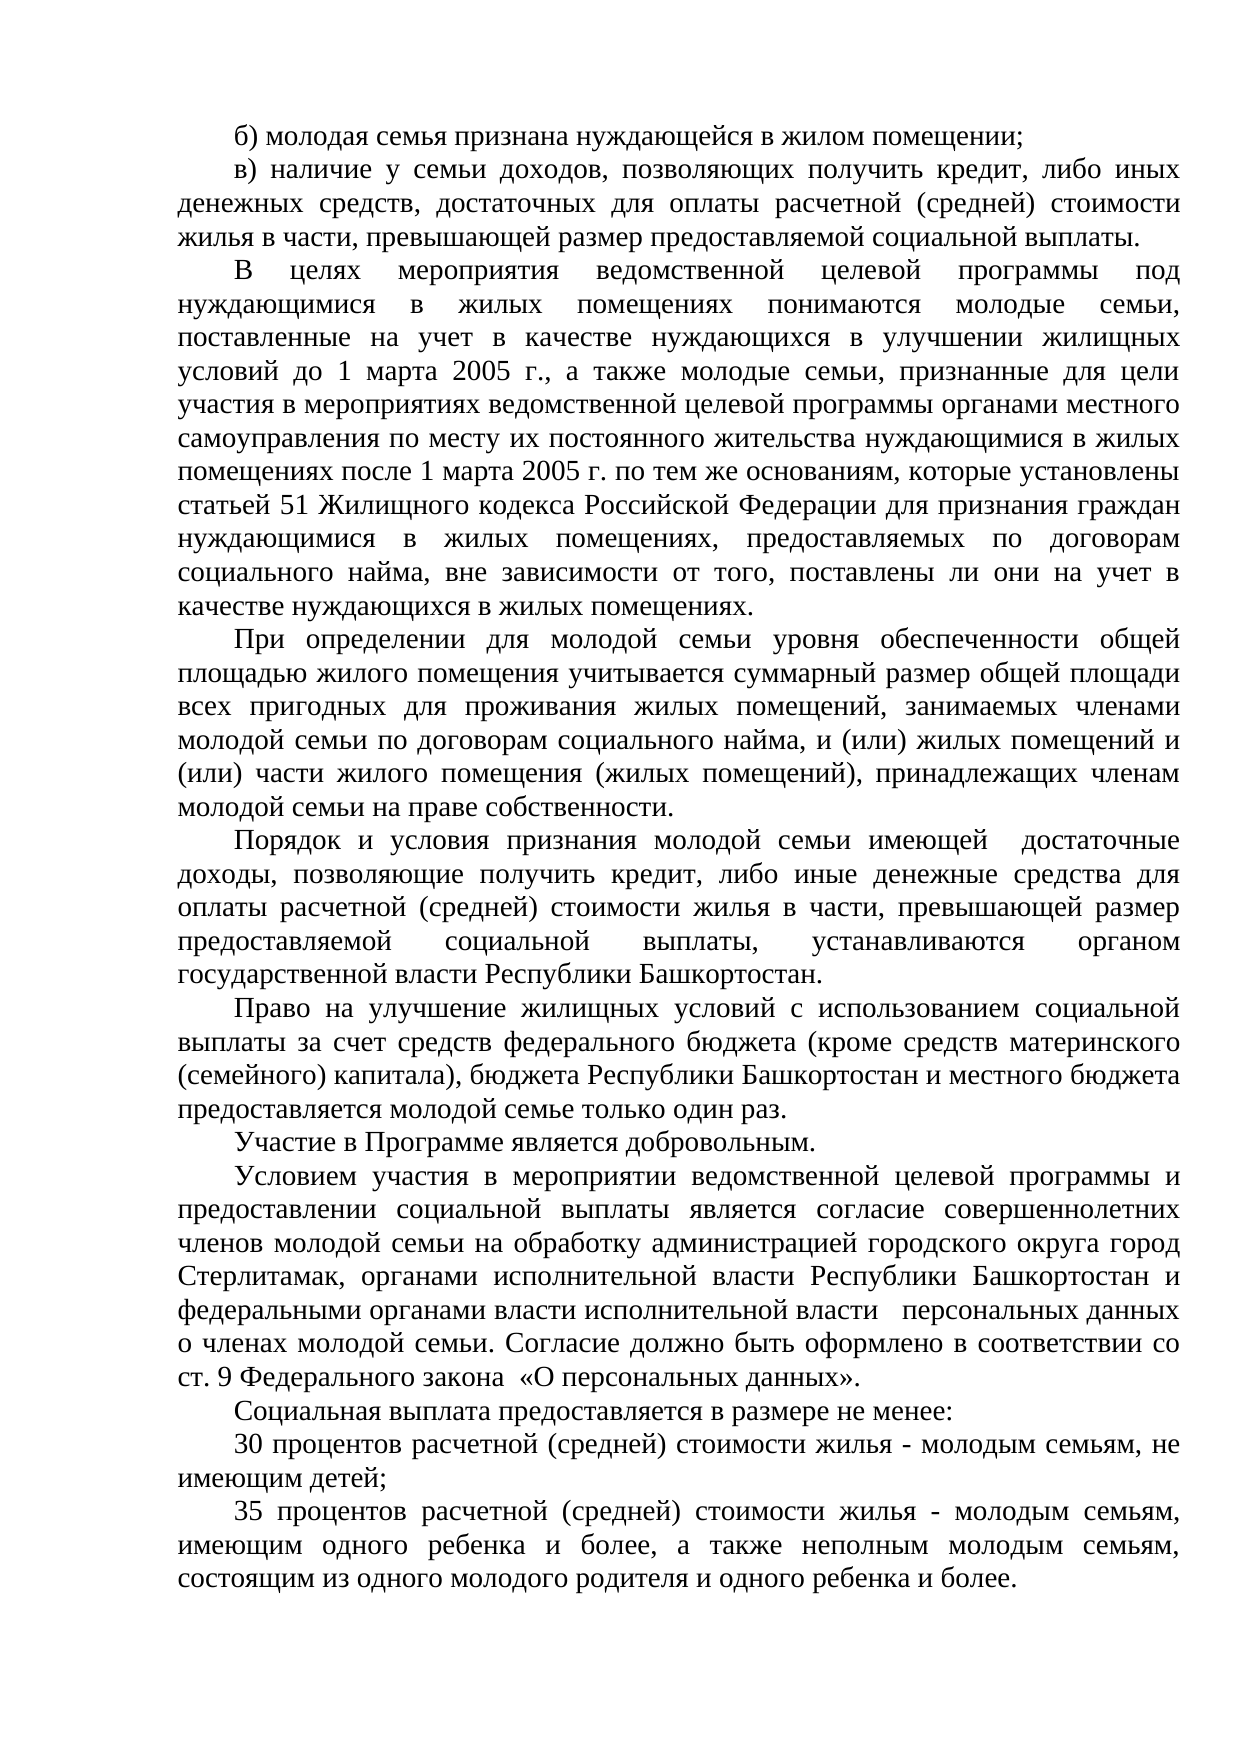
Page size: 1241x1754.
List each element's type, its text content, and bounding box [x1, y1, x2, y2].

text Социальная выплата предоставляется в размере не менее: [177, 1393, 1181, 1426]
text в) наличие у семьи доходов, позволяющих получить кредит, либо иных денежных средств, достаточных для оплаты расчетной (средней) стоимости жилья в части, превышающей размер предоставляемой социальной выплаты. [177, 152, 1181, 252]
text 35 процентов расчетной (средней) стоимости жилья - молодым семьям, имеющим одного ребенка и более, а также неполным молодым семьям, состоящим из одного молодого родителя и одного ребенка и более. [177, 1493, 1181, 1594]
text Право на улучшение жилищных условий с использованием социальной выплаты за счет средств федерального бюджета (кроме средств материнского (семейного) капитала), бюджета Республики Башкортостан и местного бюджета предоставляется молодой семье только один раз. [177, 990, 1181, 1124]
text 30 процентов расчетной (средней) стоимости жилья - молодым семьям, не имеющим детей; [177, 1426, 1181, 1493]
text б) молодая семья признана нуждающейся в жилом помещении; [177, 118, 1181, 152]
text Порядок и условия признания молодой семьи имеющей достаточные доходы, позволяющие получить кредит, либо иные денежные средства для оплаты расчетной (средней) стоимости жилья в части, превышающей размер предоставляемой социальной выплаты, устанавливаются органом государственной власти Республики Башкортостан. [177, 822, 1181, 990]
text При определении для молодой семьи уровня обеспеченности общей площадью жилого помещения учитывается суммарный размер общей площади всех пригодных для проживания жилых помещений, занимаемых членами молодой семьи по договорам социального найма, и (или) жилых помещений и (или) части жилого помещения (жилых помещений), принадлежащих членам молодой семьи на праве собственности. [177, 621, 1181, 822]
text Участие в Программе является добровольным. [177, 1124, 1181, 1158]
text Условием участия в мероприятии ведомственной целевой программы и предоставлении социальной выплаты является согласие совершеннолетних членов молодой семьи на обработку администрацией городского округа город Стерлитамак, органами исполнительной власти Республики Башкортостан и федеральными органами власти исполнительной власти персональных данных о членах молодой семьи. Согласие должно быть оформлено в соответствии со ст. 9 Федерального закона «О персональных данных». [177, 1158, 1181, 1393]
text В целях мероприятия ведомственной целевой программы под нуждающимися в жилых помещениях понимаются молодые семьи, поставленные на учет в качестве нуждающихся в улучшении жилищных условий до 1 марта 2005 г., а также молодые семьи, признанные для цели участия в мероприятиях ведомственной целевой программы органами местного самоуправления по месту их постоянного жительства нуждающимися в жилых помещениях после 1 марта 2005 г. по тем же основаниям, которые установлены статьей 51 Жилищного кодекса Российской Федерации для признания граждан нуждающимися в жилых помещениях, предоставляемых по договорам социального найма, вне зависимости от того, поставлены ли они на учет в качестве нуждающихся в жилых помещениях. [177, 252, 1181, 621]
